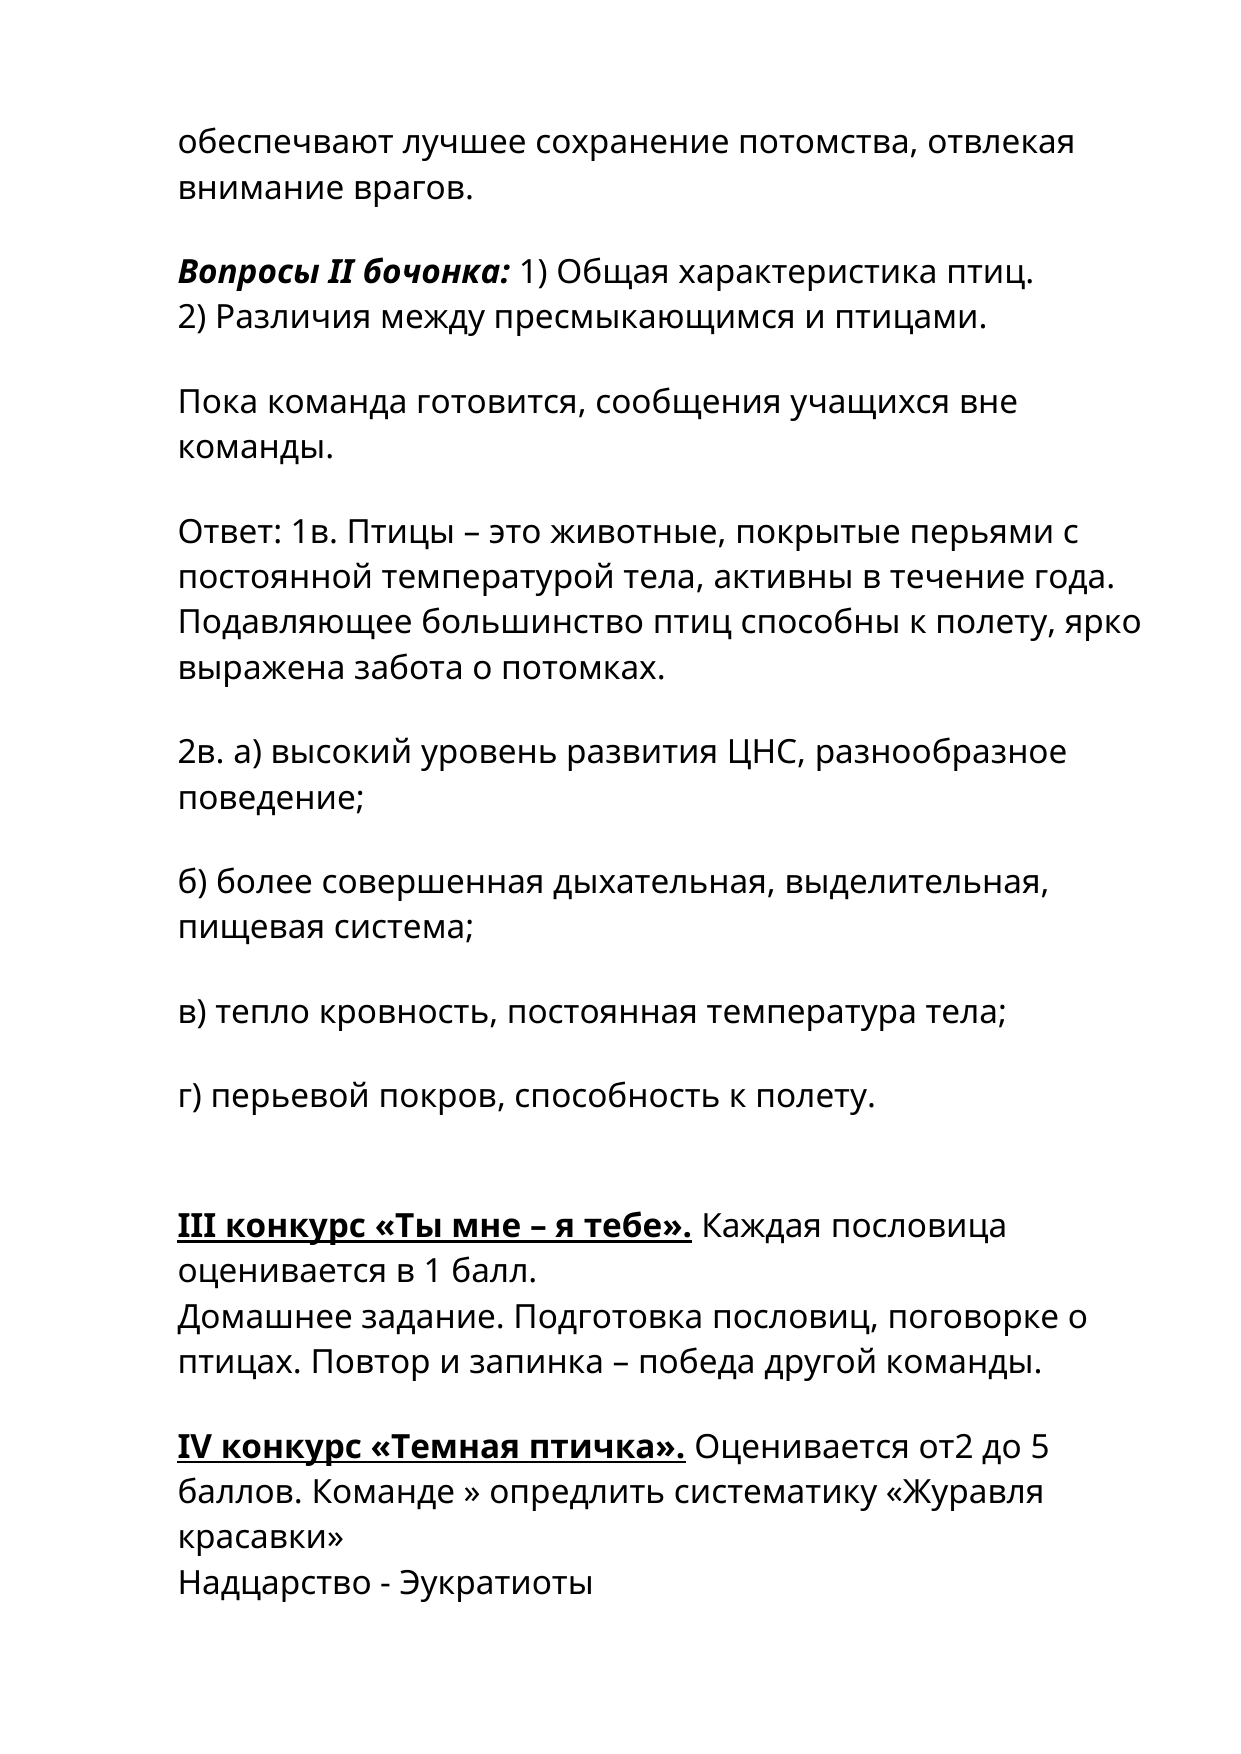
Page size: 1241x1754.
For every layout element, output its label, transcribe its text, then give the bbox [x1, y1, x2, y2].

text Вопросы II бочонка: 1) Общая характеристика птиц. [177, 248, 1152, 293]
text б) более совершенная дыхательная, выделительная, пищевая система; [177, 858, 1152, 949]
text 2в. а) высокий уровень развития ЦНС, разнообразное поведение; [177, 728, 1152, 819]
text III конкурс «Ты мне – я тебе». Каждая пословица оценивается в 1 балл. [177, 1202, 1152, 1293]
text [177, 118, 1152, 209]
text в) тепло кровность, постоянная температура тела; [177, 988, 1152, 1033]
text IV конкурс «Темная птичка». Оценивается от2 до 5 баллов. Команде » опредлить систематику «Журавля красавки» [177, 1422, 1152, 1559]
text Ответ: 1в. Птицы – это животные, покрытые перьями с постоянной температурой тела, активны в течение года. Подавляющее большинство птиц способны к полету, ярко выражена забота о потомках. [177, 507, 1152, 689]
text 2) Различия между пресмыкающимся и птицами. [177, 293, 1152, 339]
text Домашнее задание. Подготовка пословиц, поговорке о птицах. Повтор и запинка – победа другой команды. [177, 1293, 1152, 1383]
text Надцарство - Эукратиоты [177, 1559, 1152, 1604]
text Пока команда готовится, сообщения учащихся вне команды. [177, 378, 1152, 468]
text г) перьевой покров, способность к полету. [177, 1072, 1152, 1117]
